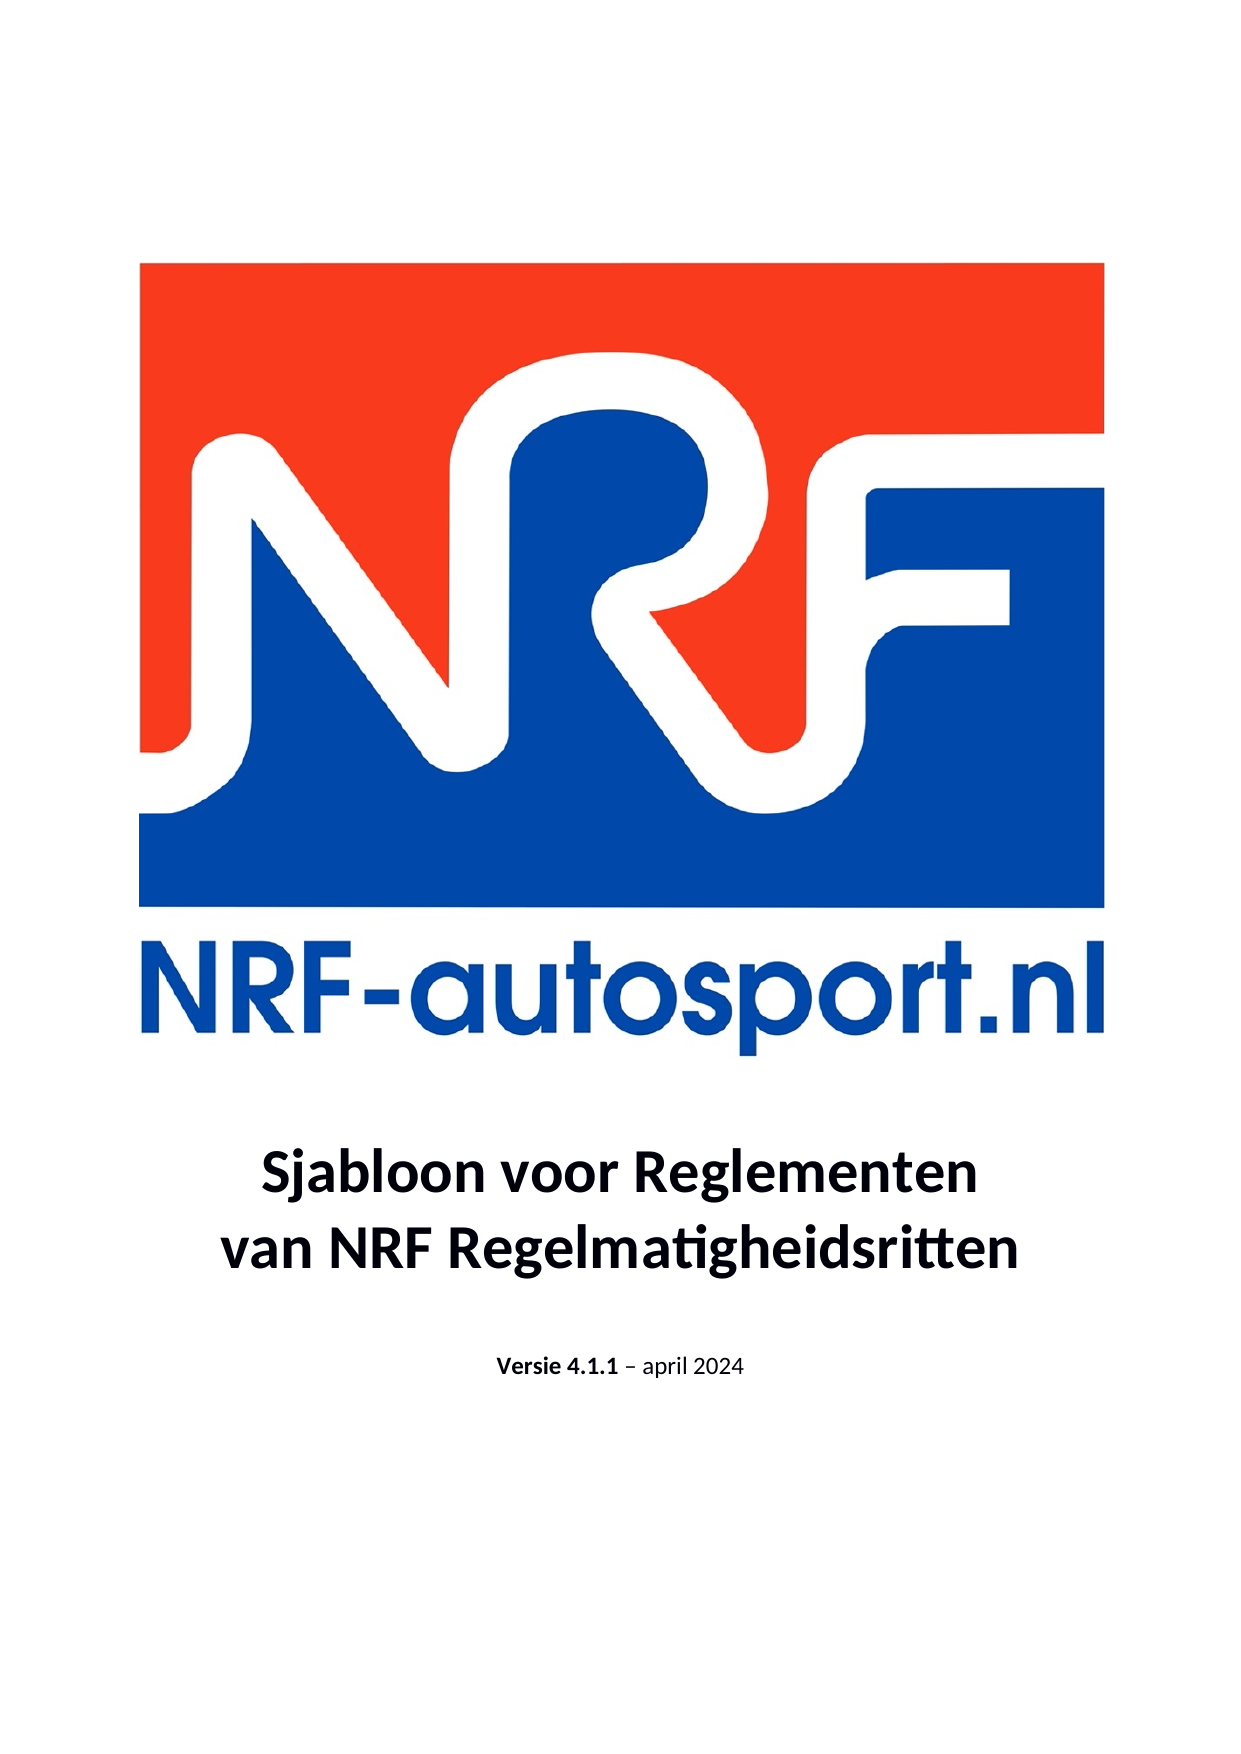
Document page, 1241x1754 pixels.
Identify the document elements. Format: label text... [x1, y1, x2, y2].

text van NRF Regelmatigheidsritten [118, 1208, 1122, 1284]
text Sjabloon voor Reglementen [118, 444, 1122, 1208]
picture [139, 262, 1105, 1076]
text Versie 4.1.1 – april 2024 [118, 1350, 1122, 1380]
